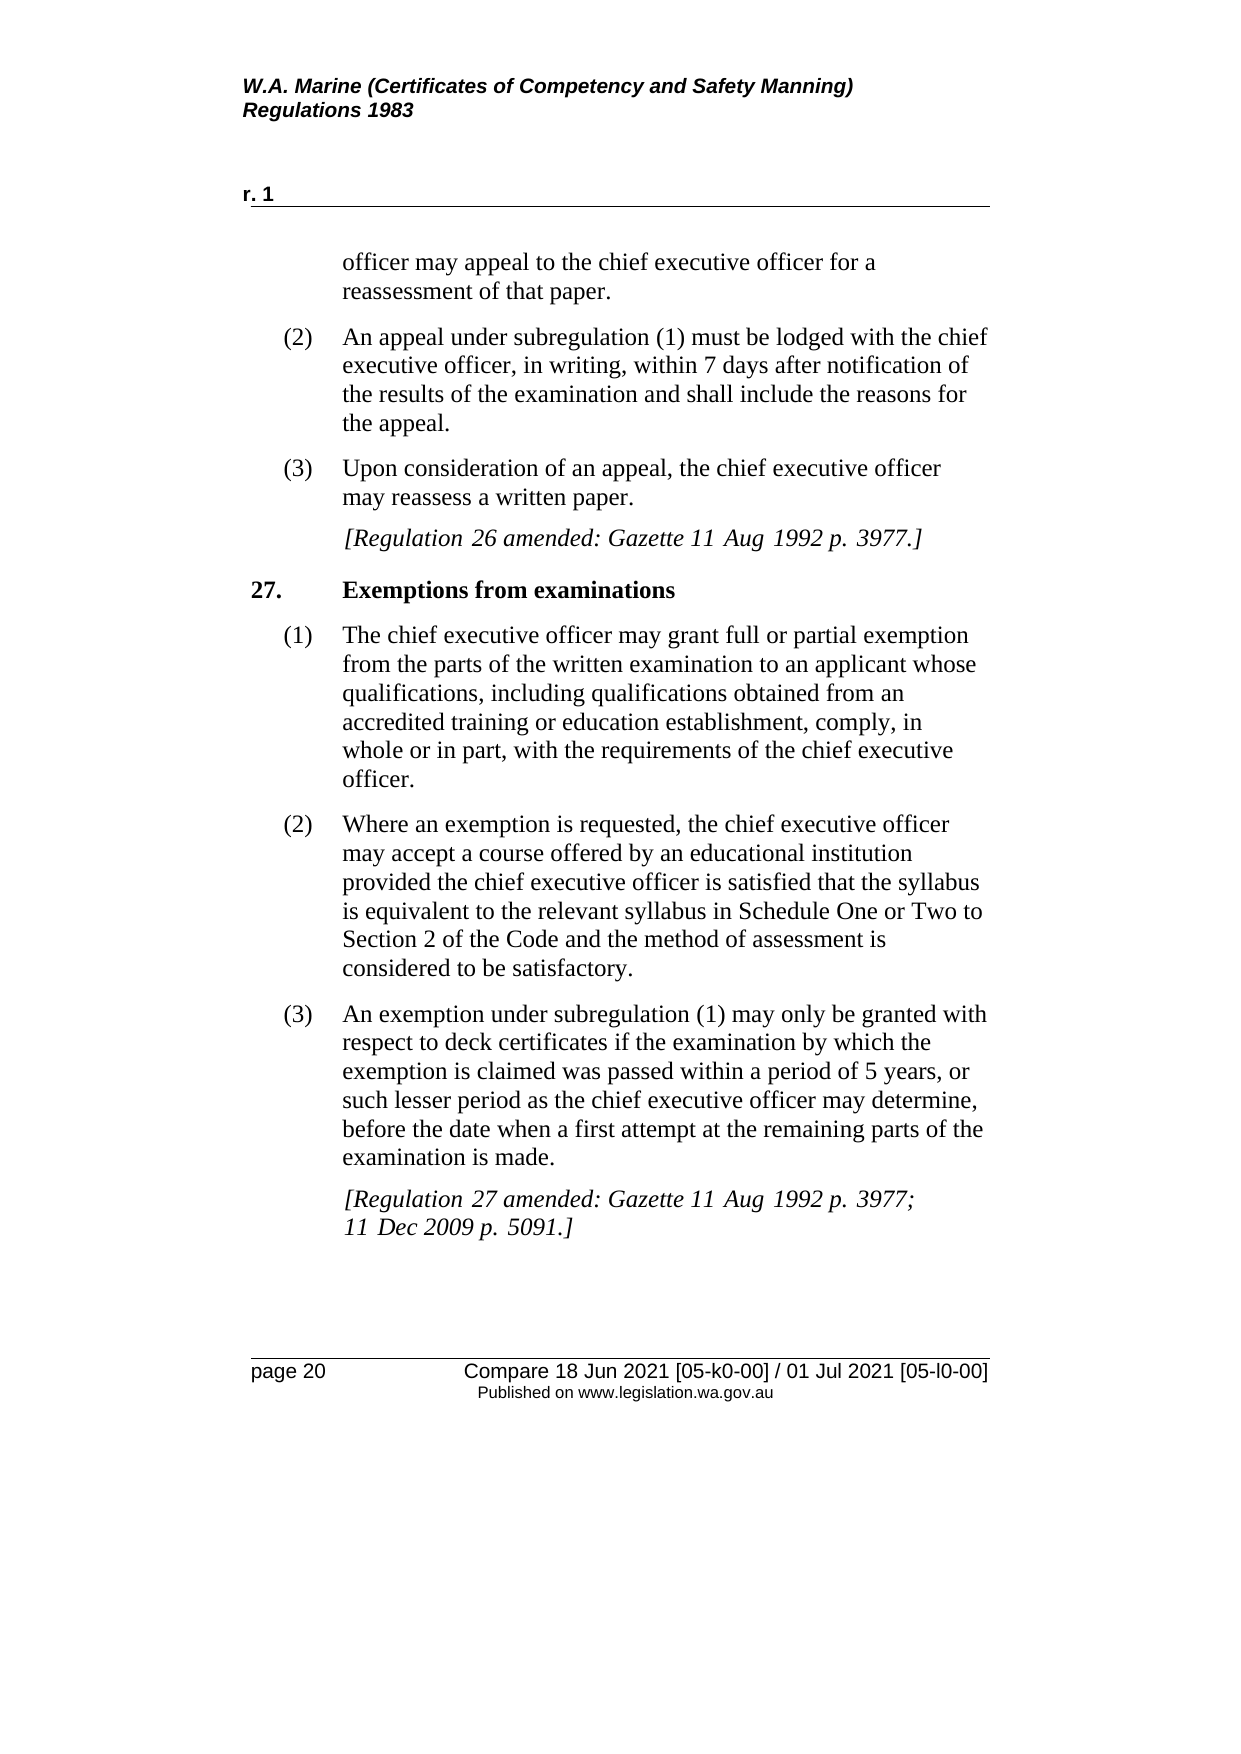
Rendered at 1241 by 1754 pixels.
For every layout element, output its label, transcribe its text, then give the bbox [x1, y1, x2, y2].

text (3) An exemption under subregulation (1) may only be granted with respect to deck certificates if the examination by which the exemption is claimed was passed within a period of 5 years, or such lesser period as the chief executive officer may determine, before the date when a first attempt at the remaining parts of the examination is made. [251, 999, 990, 1171]
text [Regulation 26 amended: Gazette 11 Aug 1992 p. 3977.] [251, 523, 990, 552]
text [Regulation 27 amended: Gazette 11 Aug 1992 p. 3977; 11 Dec 2009 p. 5091.] [251, 1184, 990, 1241]
subtitle 27. Exemptions from examinations [251, 575, 990, 604]
text (2) Where an exemption is requested, the chief executive officer may accept a course offered by an educational institution provided the chief executive officer is satisfied that the syllabus is equivalent to the relevant syllabus in Schedule One or Two to Section 2 of the Code and the method of assessment is considered to be satisfactory. [251, 809, 990, 982]
text (3) Upon consideration of an appeal, the chief executive officer may reassess a written paper. [251, 453, 990, 511]
text (1) The chief executive officer may grant full or partial exemption from the parts of the written examination to an applicant whose qualifications, including qualifications obtained from an accredited training or education establishment, comply, in whole or in part, with the requirements of the chief executive officer. [251, 620, 990, 793]
text (2) An appeal under subregulation (1) must be lodged with the chief executive officer, in writing, within 7 days after notification of the results of the examination and shall include the reasons for the appeal. [251, 322, 990, 437]
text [251, 247, 990, 305]
